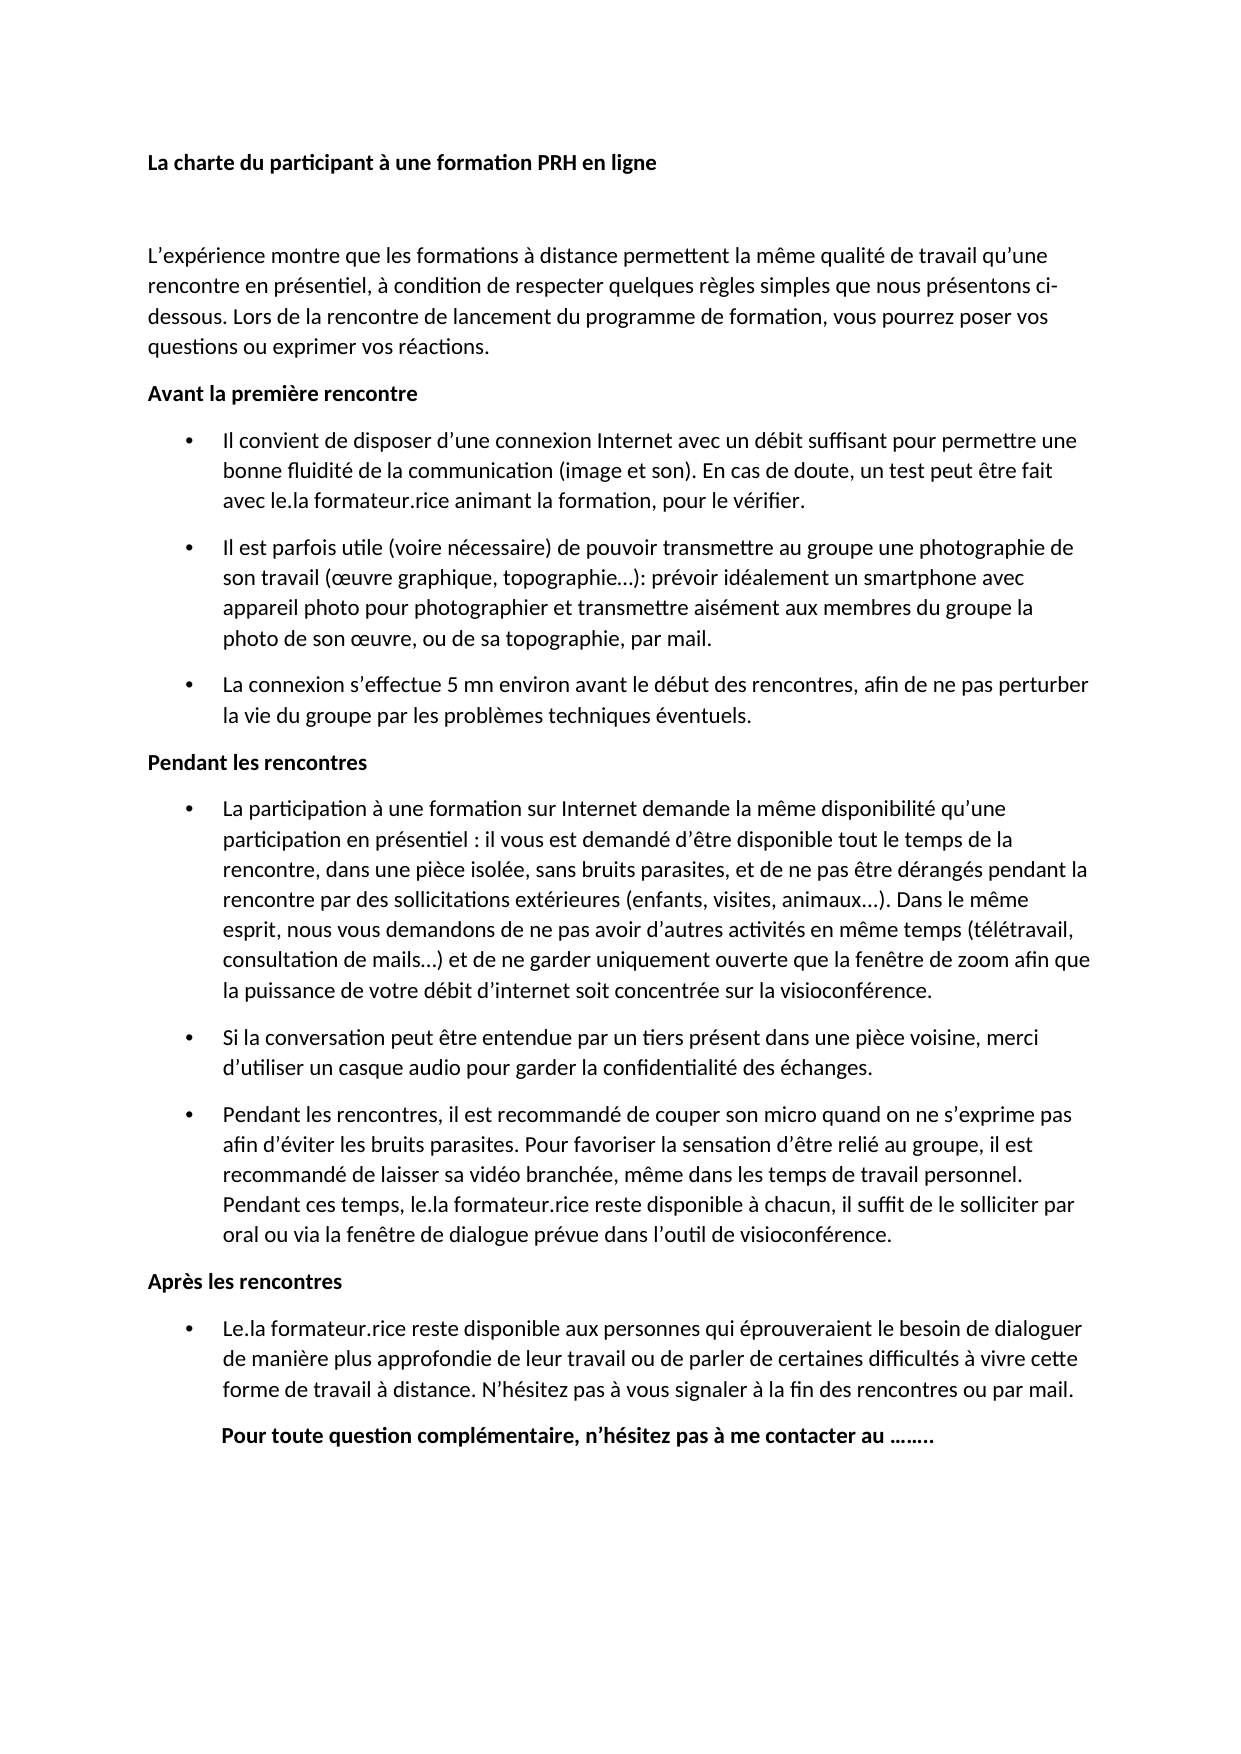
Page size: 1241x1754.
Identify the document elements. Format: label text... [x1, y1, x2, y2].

list Il convient de disposer d’une connexion Internet avec un débit suffisant pour permettre une bonne fluidité de la communication (image et son). En cas de doute, un test peut être fait avec le.la formateur.rice animant la formation, pour le vérifier. [185, 426, 1093, 514]
text Après les rencontres [148, 1267, 1093, 1295]
text L’expérience montre que les formations à distance permettent la même qualité de travail qu’une rencontre en présentiel, à condition de respecter quelques règles simples que nous présentons ci-dessous. Lors de la rencontre de lancement du programme de formation, vous pourrez poser vos questions ou exprimer vos réactions. [148, 241, 1093, 360]
list Pendant les rencontres, il est recommandé de couper son micro quand on ne s’exprime pas afin d’éviter les bruits parasites. Pour favoriser la sensation d’être relié au groupe, il est recommandé de laisser sa vidéo branchée, même dans les temps de travail personnel. Pendant ces temps, le.la formateur.rice reste disponible à chacun, il suffit de le solliciter par oral ou via la fenêtre de dialogue prévue dans l’outil de visioconférence. [185, 1100, 1093, 1248]
list La participation à une formation sur Internet demande la même disponibilité qu’une participation en présentiel : il vous est demandé d’être disponible tout le temps de la rencontre, dans une pièce isolée, sans bruits parasites, et de ne pas être dérangés pendant la rencontre par des sollicitations extérieures (enfants, visites, animaux...). Dans le même esprit, nous vous demandons de ne pas avoir d’autres activités en même temps (télétravail, consultation de mails…) et de ne garder uniquement ouverte que la fenêtre de zoom afin que la puissance de votre débit d’internet soit concentrée sur la visioconférence. [185, 794, 1093, 1004]
list Si la conversation peut être entendue par un tiers présent dans une pièce voisine, merci d’utiliser un casque audio pour garder la confidentialité des échanges. [185, 1023, 1093, 1081]
list Il est parfois utile (voire nécessaire) de pouvoir transmettre au groupe une photographie de son travail (œuvre graphique, topographie…): prévoir idéalement un smartphone avec appareil photo pour photographier et transmettre aisément aux membres du groupe la photo de son œuvre, ou de sa topographie, par mail. [185, 533, 1093, 652]
list La connexion s’effectue 5 mn environ avant le début des rencontres, afin de ne pas perturber la vie du groupe par les problèmes techniques éventuels. [185, 671, 1093, 729]
text Pendant les rencontres [148, 748, 1093, 776]
list Le.la formateur.rice reste disponible aux personnes qui éprouveraient le besoin de dialoguer de manière plus approfondie de leur travail ou de parler de certaines difficultés à vivre cette forme de travail à distance. N’hésitez pas à vous signaler à la fin des rencontres ou par mail. [185, 1314, 1093, 1403]
text La charte du participant à une formation PRH en ligne [148, 148, 1093, 176]
text Pour toute question complémentaire, n’hésitez pas à me contacter au …….. [148, 1422, 1093, 1449]
text Avant la première rencontre [148, 379, 1093, 407]
